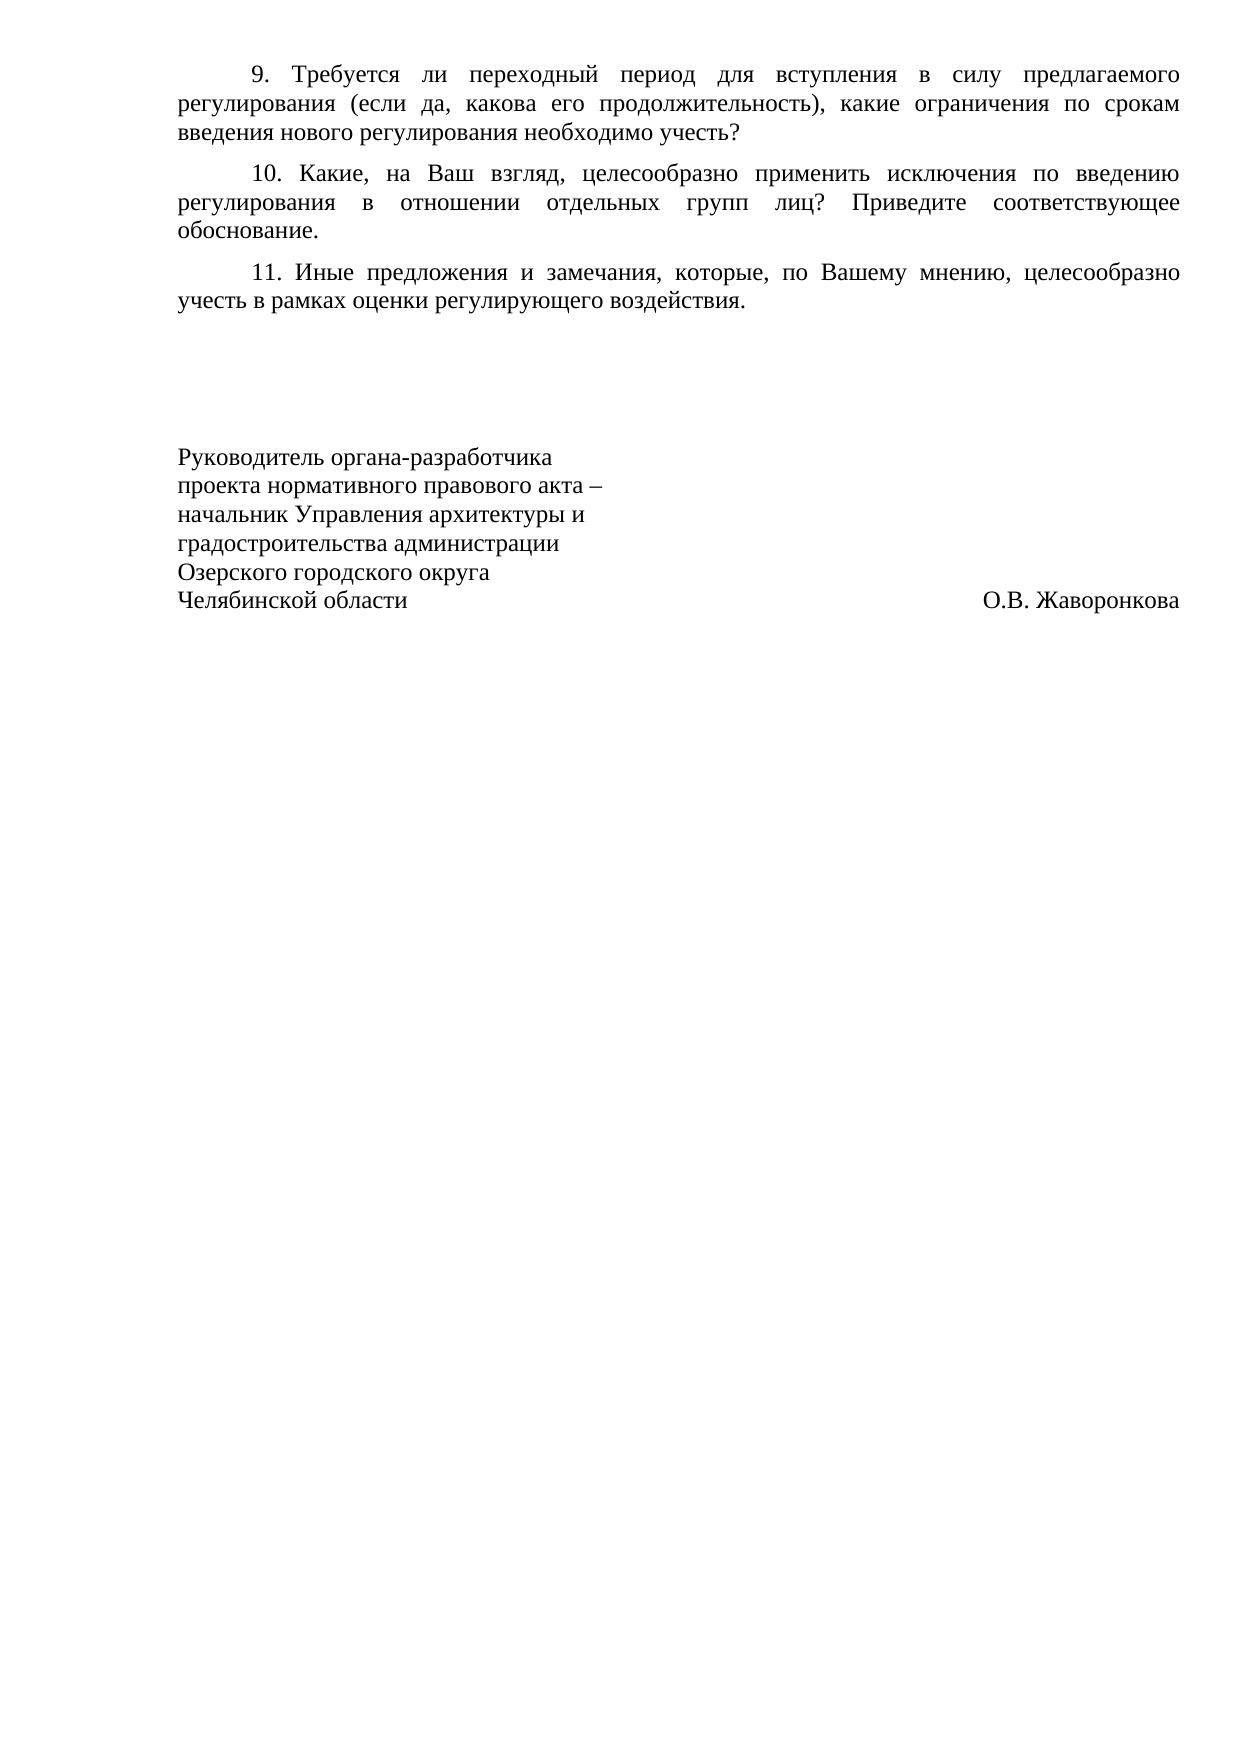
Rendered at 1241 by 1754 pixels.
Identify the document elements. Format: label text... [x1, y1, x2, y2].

text градостроительства администрации [177, 528, 1181, 557]
text Озерского городского округа [177, 557, 1181, 585]
text начальник Управления архитектуры и [177, 499, 1181, 528]
text 10. Какие, на Ваш взгляд, целесообразно применить исключения по введению регулирования в отношении отдельных групп лиц? Приведите соответствующее обоснование. [177, 158, 1181, 244]
text Челябинской области О.В. Жаворонкова [177, 585, 1181, 614]
text 9. Требуется ли переходный период для вступления в силу предлагаемого регулирования (если да, какова его продолжительность), какие ограничения по срокам введения нового регулирования необходимо учесть? [177, 59, 1181, 145]
text проекта нормативного правового акта – [177, 470, 1181, 499]
text 11. Иные предложения и замечания, которые, по Вашему мнению, целесообразно учесть в рамках оценки регулирующего воздействия. [177, 257, 1181, 314]
text Руководитель органа-разработчика [177, 442, 1181, 470]
